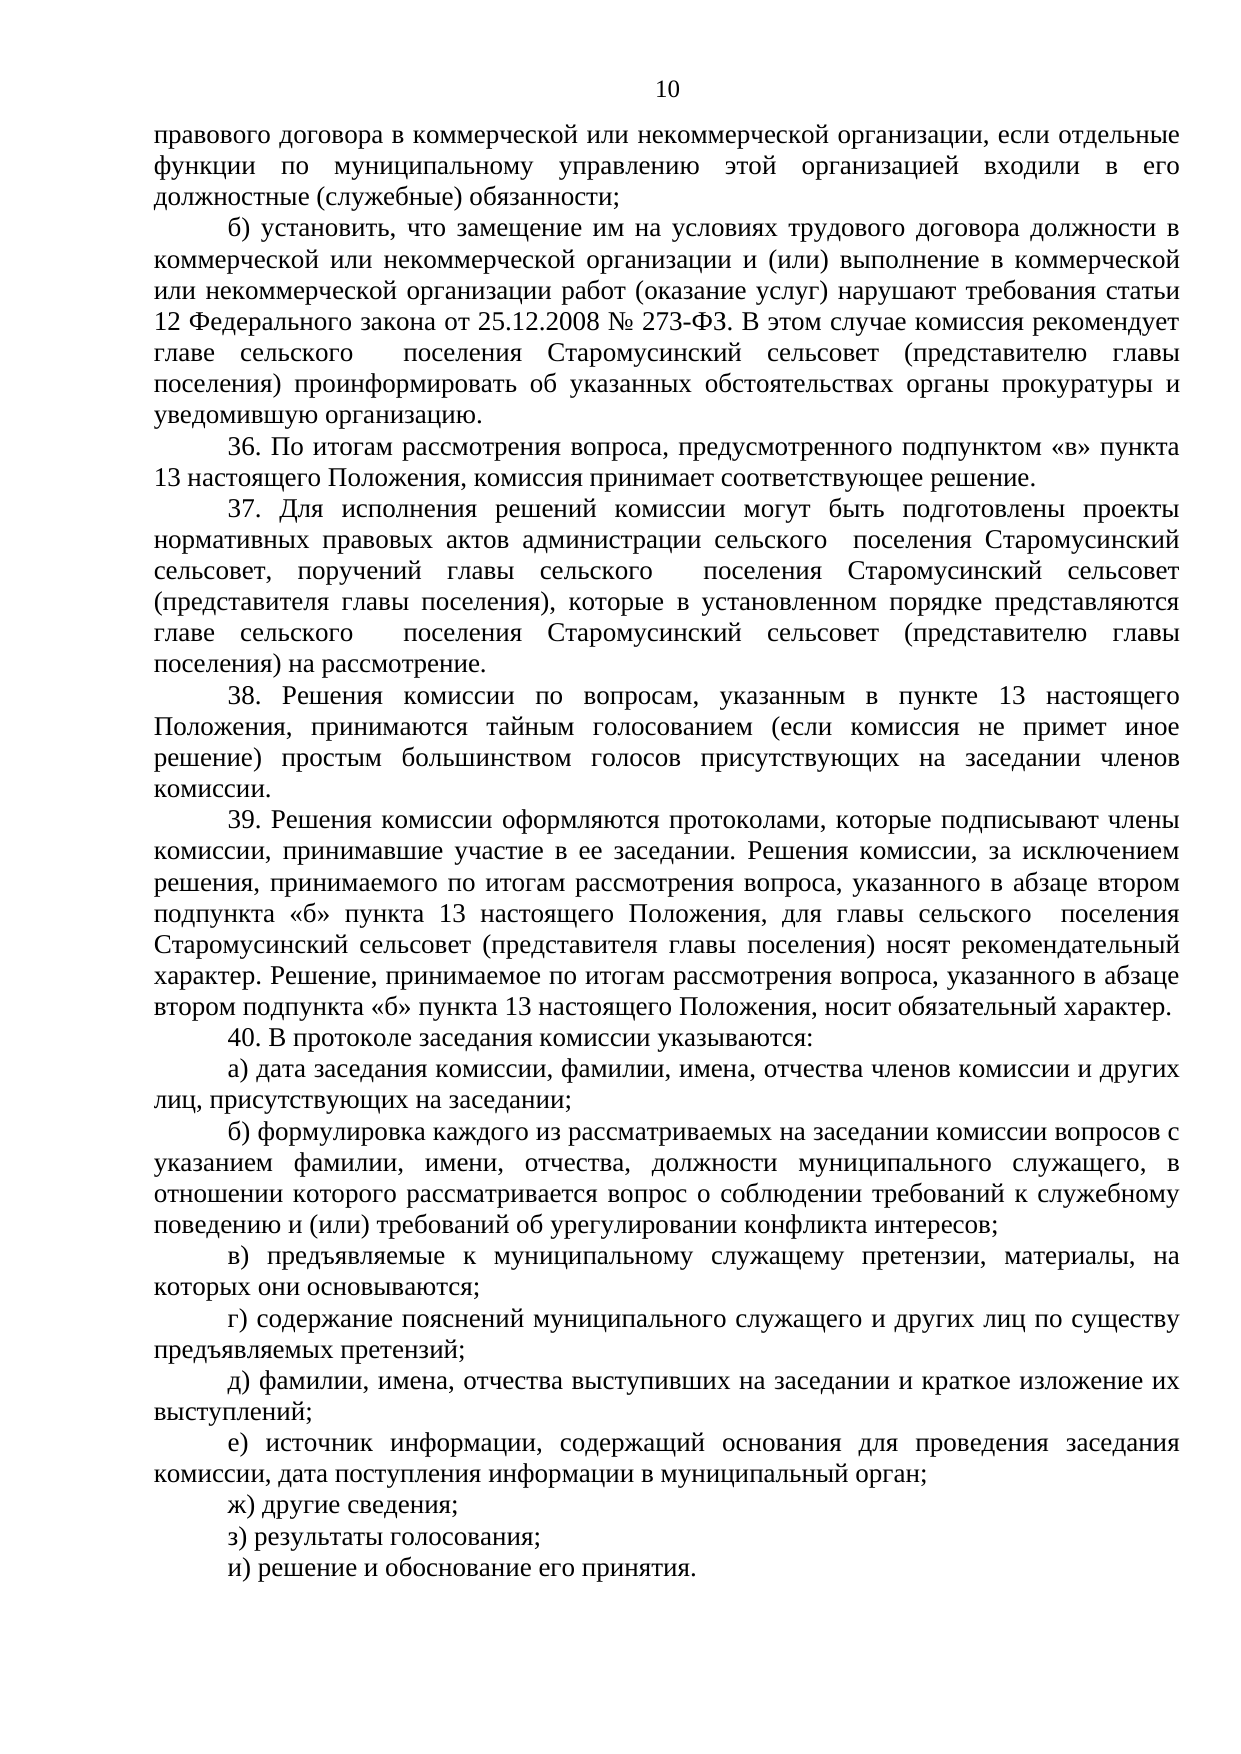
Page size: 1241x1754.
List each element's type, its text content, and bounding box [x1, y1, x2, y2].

text б) формулировка каждого из рассматриваемых на заседании комиссии вопросов с указанием фамилии, имени, отчества, должности муниципального служащего, в отношении которого рассматривается вопрос о соблюдении требований к служебному поведению и (или) требований об урегулировании конфликта интересов; [153, 1115, 1181, 1239]
text и) решение и обоснование его принятия. [153, 1551, 1181, 1582]
text д) фамилии, имена, отчества выступивших на заседании и краткое изложение их выступлений; [153, 1364, 1181, 1426]
text 39. Решения комиссии оформляются протоколами, которые подписывают члены комиссии, принимавшие участие в ее заседании. Решения комиссии, за исключением решения, принимаемого по итогам рассмотрения вопроса, указанного в абзаце втором подпункта «б» пункта 13 настоящего Положения, для главы сельского поселения Старомусинский сельсовет (представителя главы поселения) носят рекомендательный характер. Решение, принимаемое по итогам рассмотрения вопроса, указанного в абзаце втором подпункта «б» пункта 13 настоящего Положения, носит обязательный характер. [153, 803, 1181, 1021]
text 37. Для исполнения решений комиссии могут быть подготовлены проекты нормативных правовых актов администрации сельского поселения Старомусинский сельсовет, поручений главы сельского поселения Старомусинский сельсовет (представителя главы поселения), которые в установленном порядке представляются главе сельского поселения Старомусинский сельсовет (представителю главы поселения) на рассмотрение. [153, 492, 1181, 679]
text 38. Решения комиссии по вопросам, указанным в пункте 13 настоящего Положения, принимаются тайным голосованием (если комиссия не примет иное решение) простым большинством голосов присутствующих на заседании членов комиссии. [153, 679, 1181, 803]
text б) установить, что замещение им на условиях трудового договора должности в коммерческой или некоммерческой организации и (или) выполнение в коммерческой или некоммерческой организации работ (оказание услуг) нарушают требования статьи 12 Федерального закона от 25.12.2008 № 273-ФЗ. В этом случае комиссия рекомендует главе сельского поселения Старомусинский сельсовет (представителю главы поселения) проинформировать об указанных обстоятельствах органы прокуратуры и уведомившую организацию. [153, 212, 1181, 429]
text е) источник информации, содержащий основания для проведения заседания комиссии, дата поступления информации в муниципальный орган; [153, 1426, 1181, 1488]
text 36. По итогам рассмотрения вопроса, предусмотренного подпунктом «в» пункта 13 настоящего Положения, комиссия принимает соответствующее решение. [153, 429, 1181, 492]
text 40. В протоколе заседания комиссии указываются: [153, 1021, 1181, 1052]
text з) результаты голосования; [153, 1520, 1181, 1551]
text а) дата заседания комиссии, фамилии, имена, отчества членов комиссии и других лиц, присутствующих на заседании; [153, 1052, 1181, 1115]
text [153, 118, 1181, 212]
text в) предъявляемые к муниципальному служащему претензии, материалы, на которых они основываются; [153, 1239, 1181, 1302]
text ж) другие сведения; [153, 1488, 1181, 1520]
text г) содержание пояснений муниципального служащего и других лиц по существу предъявляемых претензий; [153, 1302, 1181, 1364]
